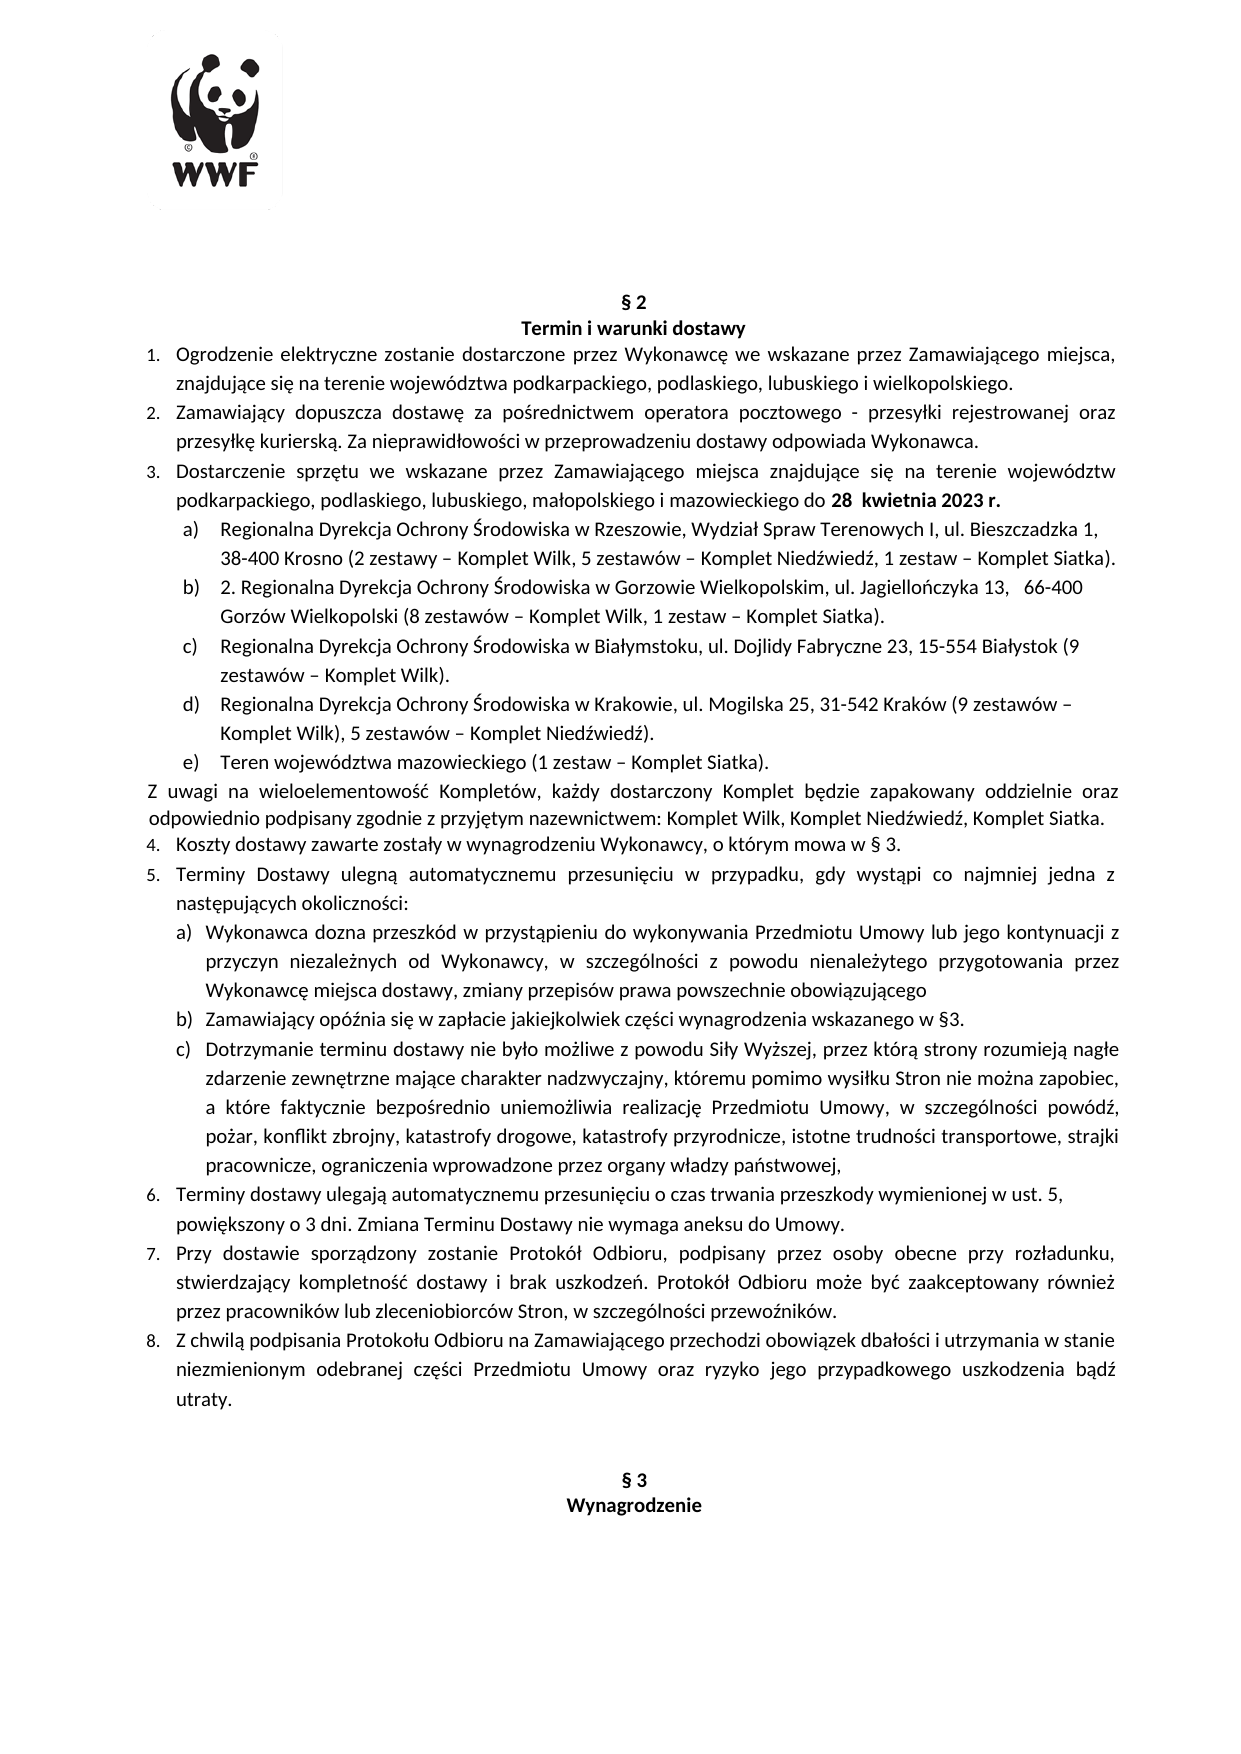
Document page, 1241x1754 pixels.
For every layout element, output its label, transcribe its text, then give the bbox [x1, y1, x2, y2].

list Dotrzymanie terminu dostawy nie było możliwe z powodu Siły Wyższej, przez którą strony rozumieją nagłe zdarzenie zewnętrzne mające charakter nadzwyczajny, któremu pomimo wysiłku Stron nie można zapobiec, a które faktycznie bezpośrednio uniemożliwia realizację Przedmiotu Umowy, w szczególności powódź, pożar, konflikt zbrojny, katastrofy drogowe, katastrofy przyrodnicze, istotne trudności transportowe, strajki pracownicze, ograniczenia wprowadzone przez organy władzy państwowej, [176, 1036, 1121, 1178]
text § 3 [147, 1467, 1121, 1492]
list Ogrodzenie elektryczne zostanie dostarczone przez Wykonawcę we wskazane przez Zamawiającego miejsca, znajdujące się na terenie województwa podkarpackiego, podlaskiego, lubuskiego i wielkopolskiego. [146, 341, 1117, 396]
list Terminy Dostawy ulegną automatycznemu przesunięciu w przypadku, gdy wystąpi co najmniej jedna z następujących okoliczności: [146, 861, 1117, 915]
list 2. Regionalna Dyrekcja Ochrony Środowiska w Gorzowie Wielkopolskim, ul. Jagiellończyka 13, 66-400 Gorzów Wielkopolski (8 zestawów – Komplet Wilk, 1 zestaw – Komplet Siatka). [183, 574, 1117, 629]
list Teren województwa mazowieckiego (1 zestaw – Komplet Siatka). [183, 749, 1117, 775]
list Zamawiający dopuszcza dostawę za pośrednictwem operatora pocztowego - przesyłki rejestrowanej oraz przesyłkę kurierską. Za nieprawidłowości w przeprowadzeniu dostawy odpowiada Wykonawca. [146, 399, 1117, 454]
list Terminy dostawy ulegają automatycznemu przesunięciu o czas trwania przeszkody wymienionej w ust. 5, powiększony o 3 dni. Zmiana Terminu Dostawy nie wymaga aneksu do Umowy. [146, 1182, 1117, 1236]
list Regionalna Dyrekcja Ochrony Środowiska w Białymstoku, ul. Dojlidy Fabryczne 23, 15-554 Białystok (9 zestawów – Komplet Wilk). [183, 633, 1117, 687]
list Koszty dostawy zawarte zostały w wynagrodzeniu Wykonawcy, o którym mowa w § 3. [146, 832, 1117, 857]
list Zamawiający opóźnia się w zapłacie jakiejkolwiek części wynagrodzenia wskazanego w §3. [176, 1007, 1121, 1032]
text Termin i warunki dostawy [146, 315, 1121, 341]
text Wynagrodzenie [147, 1493, 1121, 1518]
list Wykonawca dozna przeszkód w przystąpieniu do wykonywania Przedmiotu Umowy lub jego kontynuacji z przyczyn niezależnych od Wykonawcy, w szczególności z powodu nienależytego przygotowania przez Wykonawcę miejsca dostawy, zmiany przepisów prawa powszechnie obowiązującego [176, 919, 1121, 1003]
text § 2 [146, 289, 1121, 315]
list Regionalna Dyrekcja Ochrony Środowiska w Rzeszowie, Wydział Spraw Terenowych I, ul. Bieszczadzka 1, 38-400 Krosno (2 zestawy – Komplet Wilk, 5 zestawów – Komplet Niedźwiedź, 1 zestaw – Komplet Siatka). [183, 516, 1117, 571]
picture [146, 29, 283, 210]
text Z uwagi na wieloelementowość Kompletów, każdy dostarczony Komplet będzie zapakowany oddzielnie oraz odpowiednio podpisany zgodnie z przyjętym nazewnictwem: Komplet Wilk, Komplet Niedźwiedź, Komplet Siatka. [147, 779, 1121, 830]
list Regionalna Dyrekcja Ochrony Środowiska w Krakowie, ul. Mogilska 25, 31-542 Kraków (9 zestawów – Komplet Wilk), 5 zestawów – Komplet Niedźwiedź). [183, 691, 1117, 746]
list Z chwilą podpisania Protokołu Odbioru na Zamawiającego przechodzi obowiązek dbałości i utrzymania w stanie niezmienionym odebranej części Przedmiotu Umowy oraz ryzyko jego przypadkowego uszkodzenia bądź utraty. [146, 1327, 1117, 1411]
list Przy dostawie sporządzony zostanie Protokół Odbioru, podpisany przez osoby obecne przy rozładunku, stwierdzający kompletność dostawy i brak uszkodzeń. Protokół Odbioru może być zaakceptowany również przez pracowników lub zleceniobiorców Stron, w szczególności przewoźników. [146, 1240, 1117, 1324]
list Dostarczenie sprzętu we wskazane przez Zamawiającego miejsca znajdujące się na terenie województw podkarpackiego, podlaskiego, lubuskiego, małopolskiego i mazowieckiego do 28 kwietnia 2023 r. [146, 458, 1117, 512]
